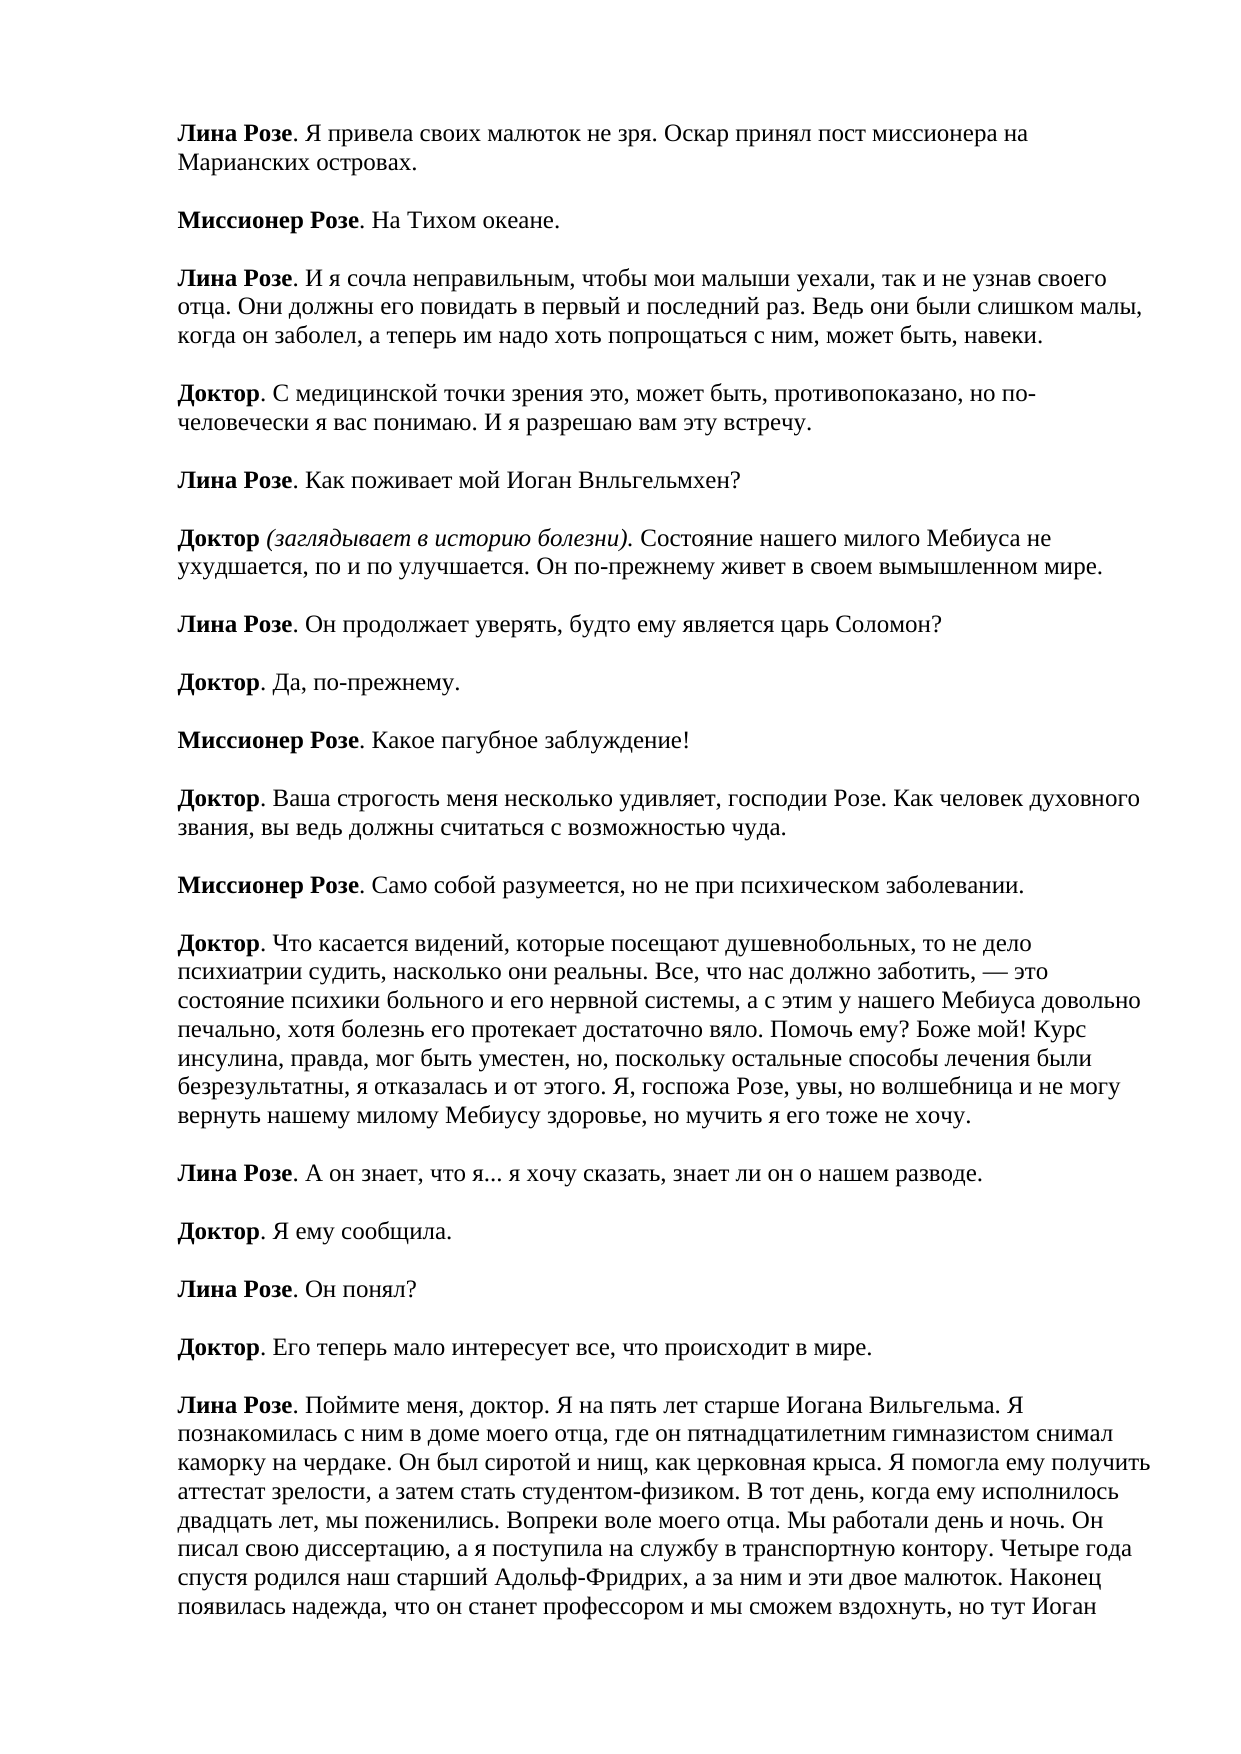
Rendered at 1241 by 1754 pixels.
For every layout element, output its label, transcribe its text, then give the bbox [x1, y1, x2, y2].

text Доктор (заглядывает в историю болезни). Состояние нашего милого Мебиуса не ухудшается, по и по улучшается. Он по-прежнему живет в своем вымышленном мире. [177, 523, 1152, 580]
text Лина Розе. Я привела своих малюток не зря. Оскар принял пост миссионера на Марианских островах. [177, 118, 1152, 176]
text Лина Розе. И я сочла неправильным, чтобы мои малыши уехали, так и не узнав своего отца. Они должны его повидать в первый и последний раз. Ведь они были слишком малы, когда он заболел, а теперь им надо хоть попрощаться с ним, может быть, навеки. [177, 263, 1152, 349]
text Лина Розе. А он знает, что я... я хочу сказать, знает ли он о нашем разводе. [177, 1158, 1152, 1187]
text Миссионер Розе. На Тихом океане. [177, 205, 1152, 233]
text Доктор. Его теперь мало интересует все, что происходит в мире. [177, 1332, 1152, 1361]
text Лина Розе. Как поживает мой Иоган Внльгельмхен? [177, 465, 1152, 493]
text Доктор. Ваша строгость меня несколько удивляет, господии Розе. Как человек духовного звания, вы ведь должны считаться с возможностью чуда. [177, 783, 1152, 841]
text Доктор. Да, по-прежнему. [177, 667, 1152, 696]
text Миссионер Розе. Само собой разумеется, но не при психическом заболевании. [177, 870, 1152, 898]
text Лина Розе. Он продолжает уверять, будто ему является царь Соломон? [177, 609, 1152, 638]
text Доктор. Что касается видений, которые посещают душевнобольных, то не дело психиатрии судить, насколько они реальны. Все, что нас должно заботить, — это состояние психики больного и его нервной системы, а с этим у нашего Мебиуса довольно печально, хотя болезнь его протекает достаточно вяло. Помочь ему? Боже мой! Курс инсулина, правда, мог быть уместен, но, поскольку остальные способы лечения были безрезультатны, я отказалась и от этого. Я, госпожа Розе, увы, но волшебница и не могу вернуть нашему милому Мебиусу здоровье, но мучить я его тоже не хочу. [177, 928, 1152, 1129]
text Доктор. С медицинской точки зрения это, может быть, противопоказано, но по-человечески я вас понимаю. И я разрешаю вам эту встречу. [177, 378, 1152, 436]
text Миссионер Розе. Какое пагубное заблуждение! [177, 725, 1152, 754]
text Лина Розе. Он понял? [177, 1274, 1152, 1303]
text Доктор. Я ему сообщила. [177, 1216, 1152, 1245]
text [177, 1390, 1152, 1620]
